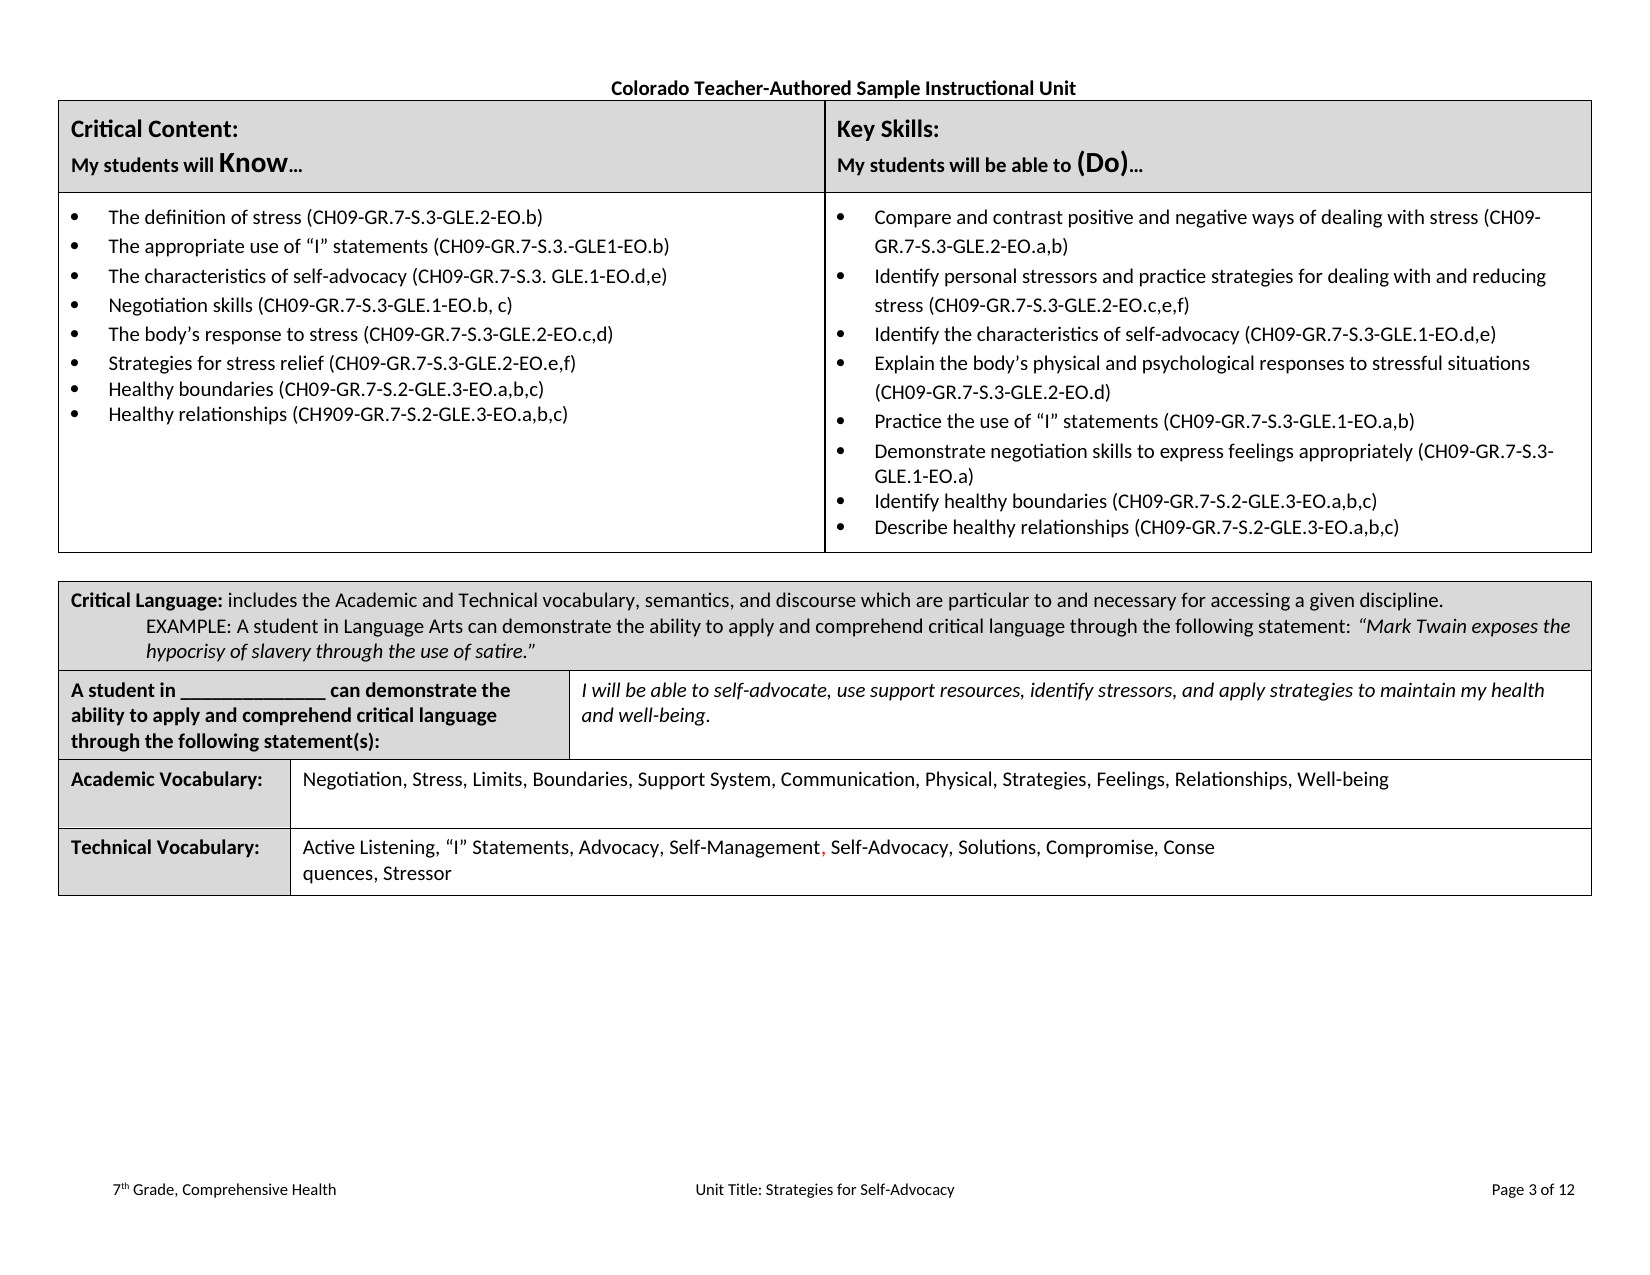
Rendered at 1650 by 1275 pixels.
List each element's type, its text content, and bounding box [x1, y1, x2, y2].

table_cell I will be able to self-advocate, use support resources, identify stressors, and apply strategies to maintain my health and well-being. [570, 671, 1591, 759]
table_cell Compare and contrast positive and negative ways of dealing with stress (CH09-GR.7-S.3-GLE.2-EO.a,b) Identify personal stressors and practice strategies for dealing with and reducing stress (CH09-GR.7-S.3-GLE.2-EO.c,e,f) Identify the characteristics of self-advocacy (CH09-GR.7-S.3-GLE.1-EO.d,e) Explain the body’s physical and psychological responses to stressful situations (CH09-GR.7-S.3-GLE.2-EO.d) Practice the use of “I” statements (CH09-GR.7-S.3-GLE.1-EO.a,b) Demonstrate negotiation skills to express feelings appropriately (CH09-GR.7-S.3-GLE.1-EO.a) Identify healthy boundaries (CH09-GR.7-S.2-GLE.3-EO.a,b,c) Describe healthy relationships (CH09-GR.7-S.2-GLE.3-EO.a,b,c) [826, 193, 1591, 552]
table_cell A student in ______________ can demonstrate the ability to apply and comprehend critical language through the following statement(s): [59, 671, 569, 759]
table_cell Academic Vocabulary: [59, 760, 290, 827]
table_header Key Skills: My students will be able to (Do)… [826, 101, 1591, 192]
table_cell Active Listening, “I” Statements, Advocacy, Self-Management, Self-Advocacy, Solutions, Compromise, Conse quences, Stressor [291, 829, 1591, 895]
table_header Critical Content: My students will Know… [59, 101, 824, 192]
table_header Critical Language: includes the Academic and Technical vocabulary, semantics, and discourse which are particular to and necessary for accessing a given discipline. EXAMPLE: A student in Language Arts can demonstrate the ability to apply and comprehend critical language through the following statement: “Mark Twain exposes the hypocrisy of slavery through the use of satire.” [59, 582, 1591, 670]
table_cell The definition of stress (CH09-GR.7-S.3-GLE.2-EO.b) The appropriate use of “I” statements (CH09-GR.7-S.3.-GLE1-EO.b) The characteristics of self-advocacy (CH09-GR.7-S.3. GLE.1-EO.d,e) Negotiation skills (CH09-GR.7-S.3-GLE.1-EO.b, c) The body’s response to stress (CH09-GR.7-S.3-GLE.2-EO.c,d) Strategies for stress relief (CH09-GR.7-S.3-GLE.2-EO.e,f) Healthy boundaries (CH09-GR.7-S.2-GLE.3-EO.a,b,c) Healthy relationships (CH909-GR.7-S.2-GLE.3-EO.a,b,c) [59, 193, 824, 552]
table_cell Technical Vocabulary: [59, 829, 290, 895]
table_cell Negotiation, Stress, Limits, Boundaries, Support System, Communication, Physical, Strategies, Feelings, Relationships, Well-being [291, 760, 1591, 827]
